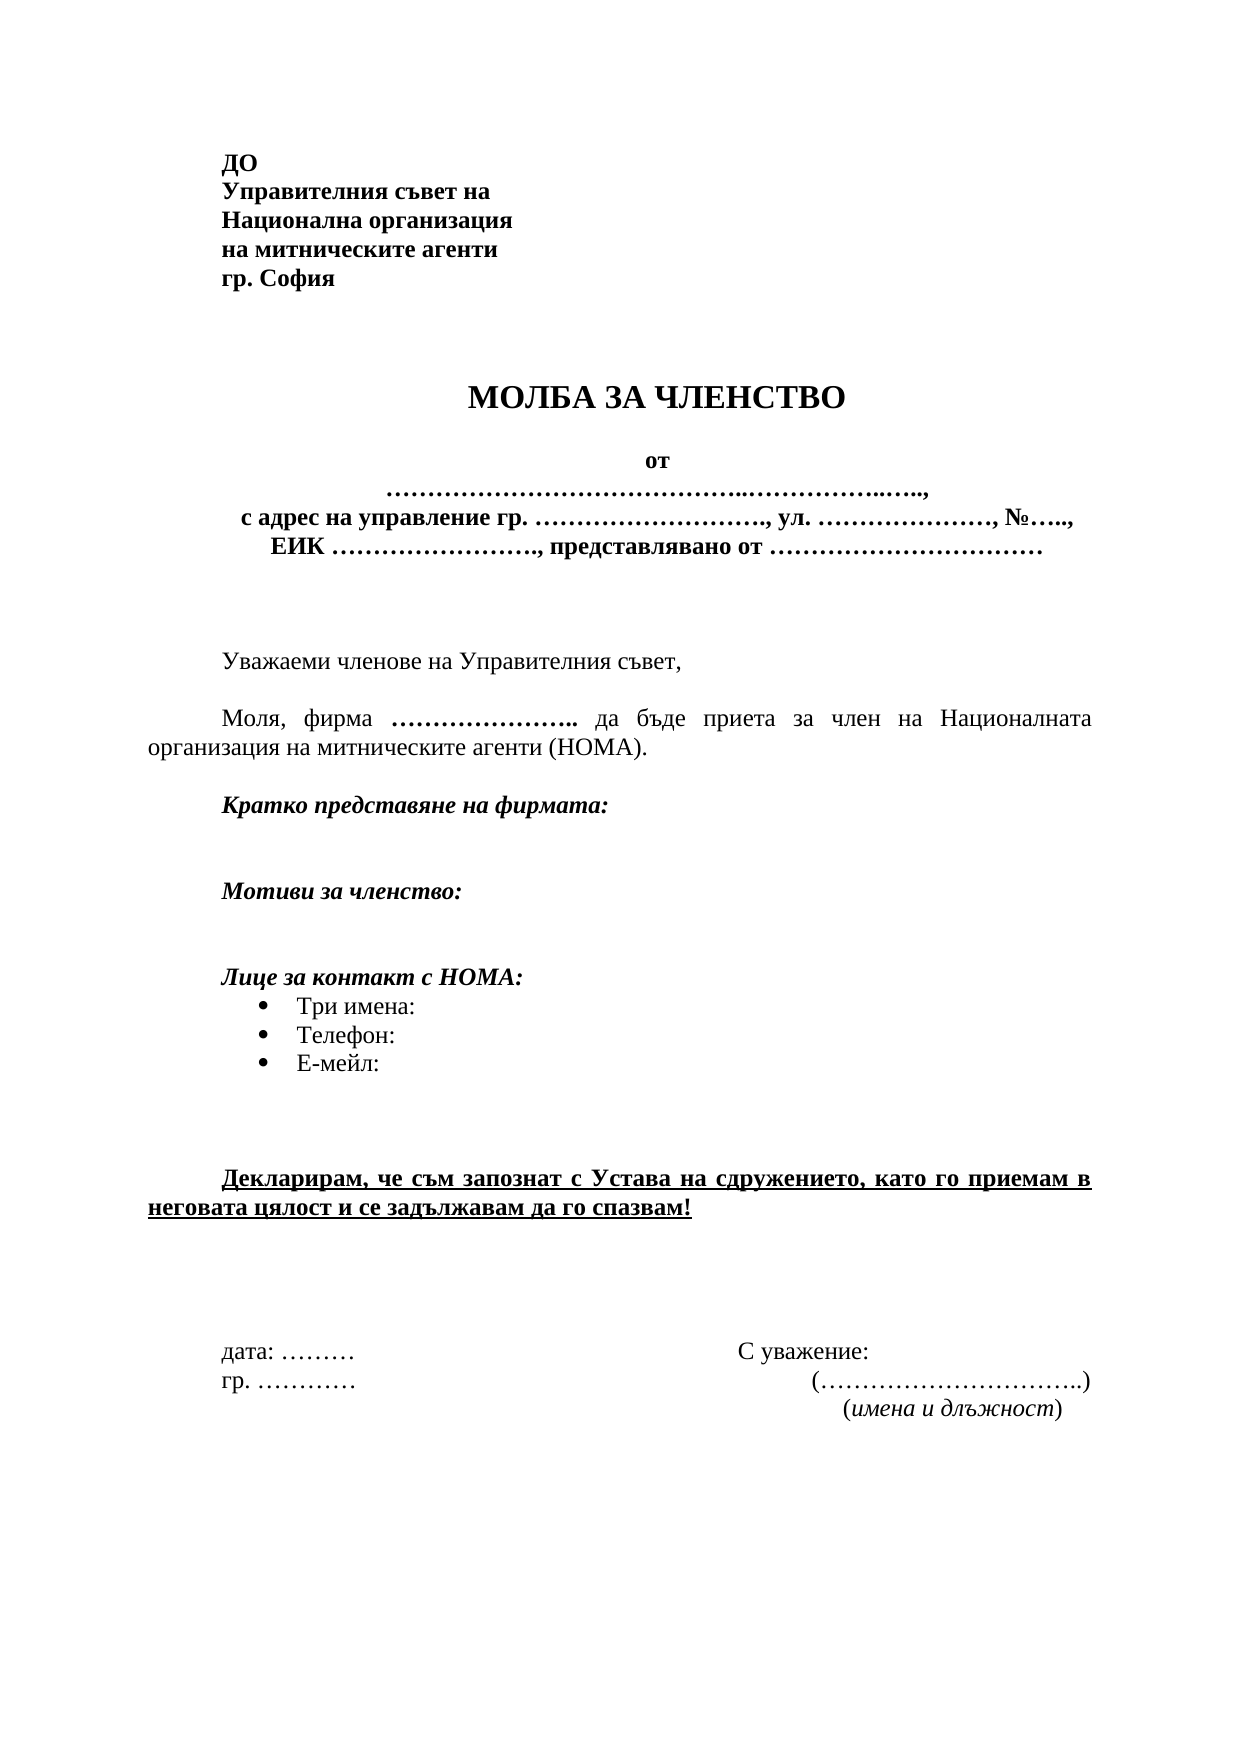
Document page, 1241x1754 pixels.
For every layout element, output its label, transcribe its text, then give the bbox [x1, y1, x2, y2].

text Национална организация [148, 205, 1093, 234]
text с адрес на управление гр. ………………………., ул. …………………, №….., [148, 502, 1093, 531]
text Кратко представяне на фирмата: [148, 790, 1093, 818]
text МОЛБА ЗА ЧЛЕНСТВО [148, 378, 1093, 416]
text (имена и длъжност) [737, 1393, 1093, 1422]
text Моля, фирма ………………….. да бъде приета за член на Националната организация на митническите агенти (НОМА). [148, 703, 1093, 761]
text от [148, 445, 1093, 473]
text ДО [148, 148, 1093, 176]
text Декларирам, че съм запознат с Устава на сдружението, като го приемам в неговата цялост и се задължавам да го спазвам! [148, 1163, 1093, 1221]
text ……………………………………..……………..….., [148, 473, 1093, 502]
list Е-мейл: [259, 1048, 1093, 1077]
text дата: ……… С уважение: [148, 1336, 1093, 1365]
list Три имена: [259, 991, 1093, 1020]
text Лице за контакт с НОМА: [148, 962, 1093, 991]
text Уважаеми членове на Управителния съвет, [148, 646, 1093, 675]
text гр. София [148, 263, 1093, 291]
text гр. ………… (…………………………..) [148, 1365, 1093, 1393]
text на митническите агенти [148, 234, 1093, 263]
text Управителния съвет на [148, 176, 1093, 205]
text Мотиви за членство: [148, 876, 1093, 905]
text ЕИК ……………………., представлявано от …………………………… [148, 531, 1093, 560]
list Телефон: [259, 1020, 1093, 1048]
